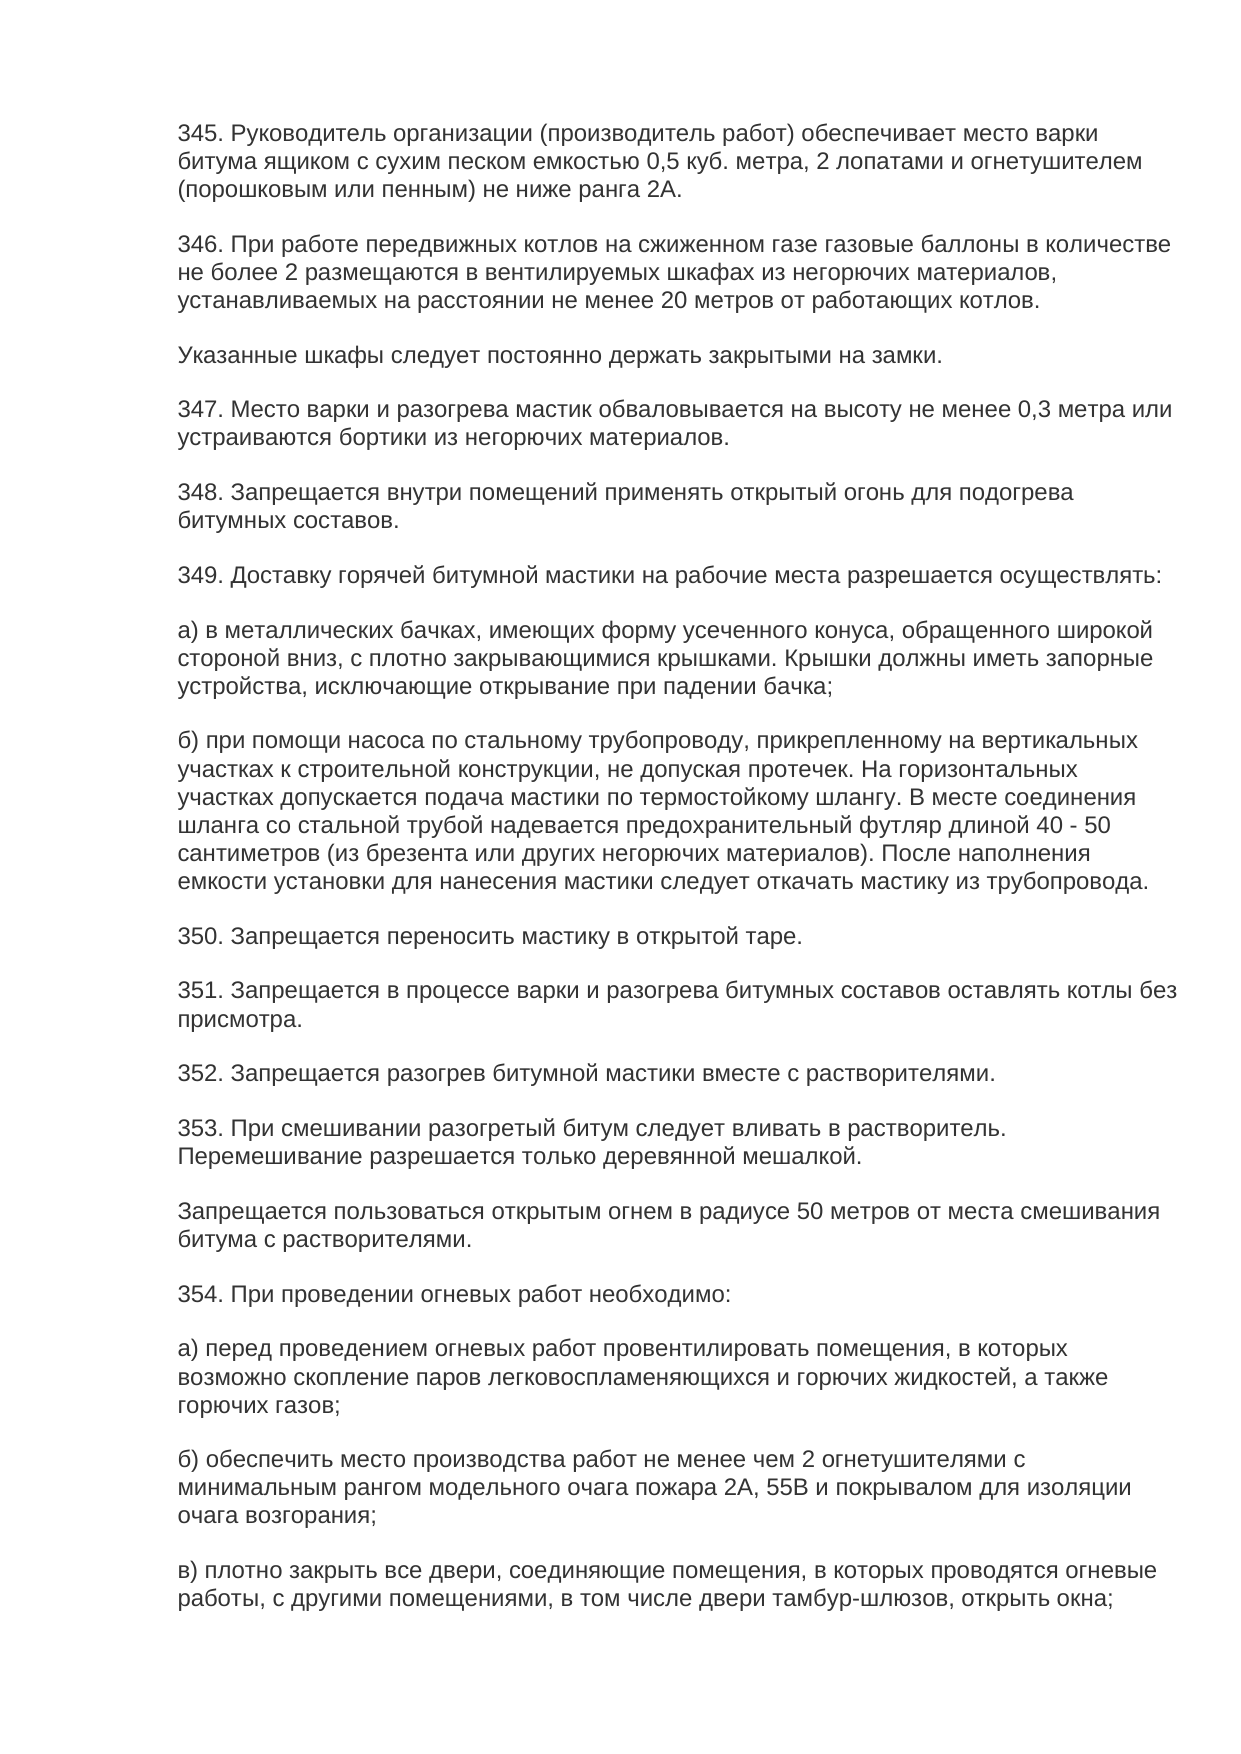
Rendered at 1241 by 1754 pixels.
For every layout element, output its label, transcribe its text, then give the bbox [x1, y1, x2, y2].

text 348. Запрещается внутри помещений применять открытый огонь для подогрева битумных составов. [177, 477, 1181, 534]
text 353. При смешивании разогретый битум следует вливать в растворитель. Перемешивание разрешается только деревянной мешалкой. [177, 1113, 1181, 1170]
text 354. При проведении огневых работ необходимо: [177, 1279, 1181, 1307]
text Запрещается пользоваться открытым огнем в радиусе 50 метров от места смешивания битума с растворителями. [177, 1196, 1181, 1252]
text б) обеспечить место производства работ не менее чем 2 огнетушителями с минимальным рангом модельного очага пожара 2А, 55В и покрывалом для изоляции очага возгорания; [177, 1445, 1181, 1529]
text а) в металлических бачках, имеющих форму усеченного конуса, обращенного широкой стороной вниз, с плотно закрывающимися крышками. Крышки должны иметь запорные устройства, исключающие открывание при падении бачка; [177, 615, 1181, 699]
text 352. Запрещается разогрев битумной мастики вместе с растворителями. [177, 1059, 1181, 1087]
text Указанные шкафы следует постоянно держать закрытыми на замки. [177, 340, 1181, 368]
text 350. Запрещается переносить мастику в открытой таре. [177, 921, 1181, 949]
text 349. Доставку горячей битумной мастики на рабочие места разрешается осуществлять: [177, 560, 1181, 588]
text 351. Запрещается в процессе варки и разогрева битумных составов оставлять котлы без присмотра. [177, 976, 1181, 1032]
text 347. Место варки и разогрева мастик обваловывается на высоту не менее 0,3 метра или устраиваются бортики из негорючих материалов. [177, 395, 1181, 451]
text 346. При работе передвижных котлов на сжиженном газе газовые баллоны в количестве не более 2 размещаются в вентилируемых шкафах из негорючих материалов, устанавливаемых на расстоянии не менее 20 метров от работающих котлов. [177, 229, 1181, 313]
text 345. Руководитель организации (производитель работ) обеспечивает место варки битума ящиком с сухим песком емкостью 0,5 куб. метра, 2 лопатами и огнетушителем (порошковым или пенным) не ниже ранга 2А. [177, 118, 1181, 202]
text б) при помощи насоса по стальному трубопроводу, прикрепленному на вертикальных участках к строительной конструкции, не допуская протечек. На горизонтальных участках допускается подача мастики по термостойкому шлангу. В месте соединения шланга со стальной трубой надевается предохранительный футляр длиной 40 - 50 сантиметров (из брезента или других негорючих материалов). После наполнения емкости установки для нанесения мастики следует откачать мастику из трубопровода. [177, 726, 1181, 895]
text а) перед проведением огневых работ провентилировать помещения, в которых возможно скопление паров легковоспламеняющихся и горючих жидкостей, а также горючих газов; [177, 1334, 1181, 1418]
text в) плотно закрыть все двери, соединяющие помещения, в которых проводятся огневые работы, с другими помещениями, в том числе двери тамбур-шлюзов, открыть окна; [177, 1556, 1181, 1612]
